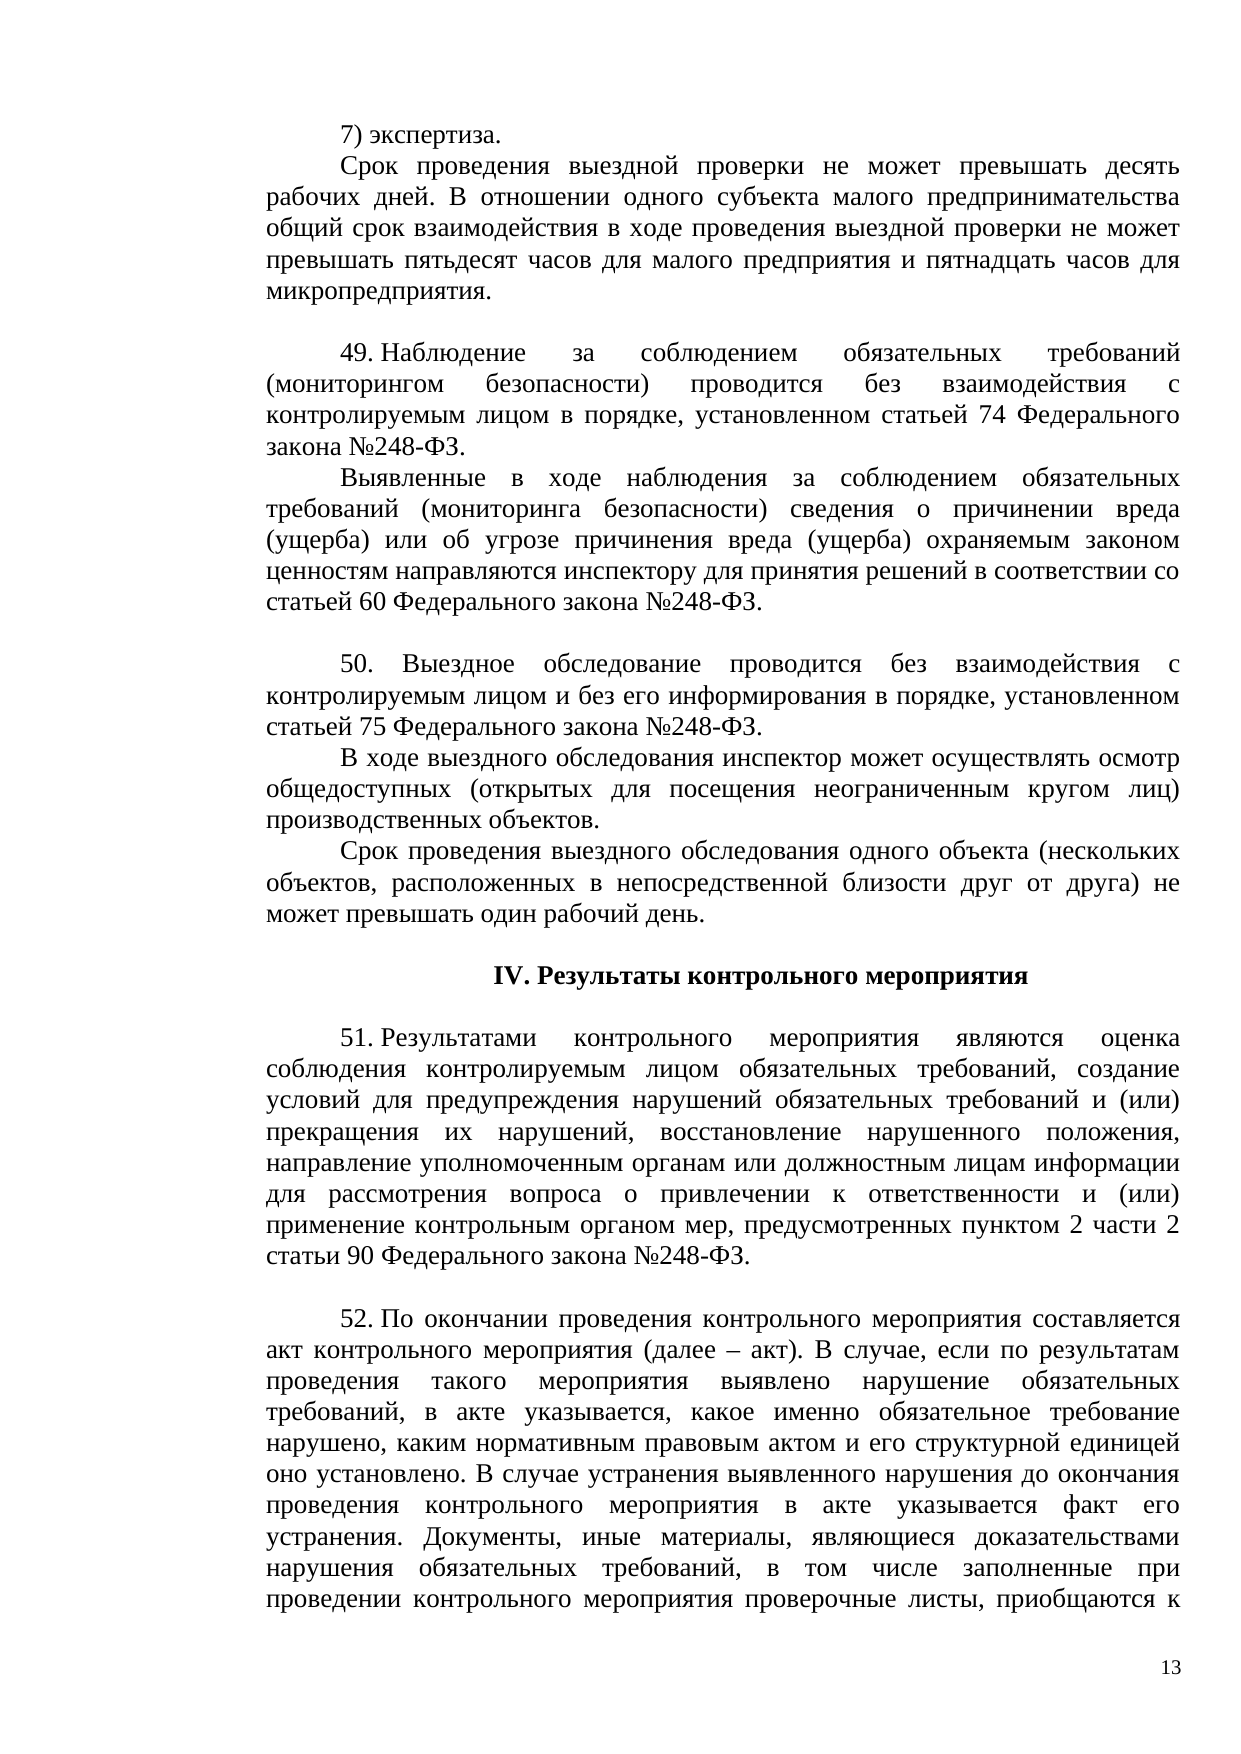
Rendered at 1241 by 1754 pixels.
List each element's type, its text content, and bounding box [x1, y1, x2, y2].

text Срок проведения выездного обследования одного объекта (нескольких объектов, расположенных в непосредственной близости друг от друга) не может превышать один рабочий день. [266, 834, 1181, 928]
text Срок проведения выездной проверки не может превышать десять рабочих дней. В отношении одного субъекта малого предпринимательства общий срок взаимодействия в ходе проведения выездной проверки не может превышать пятьдесят часов для малого предприятия и пятнадцать часов для микропредприятия. [266, 149, 1181, 305]
text IV. Результаты контрольного мероприятия [266, 959, 1181, 990]
text В ходе выездного обследования инспектор может осуществлять осмотр общедоступных (открытых для посещения неограниченным кругом лиц) производственных объектов. [266, 741, 1181, 834]
text 7) экспертиза. [266, 118, 1181, 149]
text Выявленные в ходе наблюдения за соблюдением обязательных требований (мониторинга безопасности) сведения о причинении вреда (ущерба) или об угрозе причинения вреда (ущерба) охраняемым законом ценностям направляются инспектору для принятия решений в соответствии со статьей 60 Федерального закона №248-ФЗ. [266, 461, 1181, 616]
text 50. Выездное обследование проводится без взаимодействия с контролируемым лицом и без его информирования в порядке, установленном статьей 75 Федерального закона №248-ФЗ. [266, 648, 1181, 741]
text 49. Наблюдение за соблюдением обязательных требований (мониторингом безопасности) проводится без взаимодействия с контролируемым лицом в порядке, установленном статьей 74 Федерального закона №248-ФЗ. [266, 336, 1181, 461]
text 51. Результатами контрольного мероприятия являются оценка соблюдения контролируемым лицом обязательных требований, создание условий для предупреждения нарушений обязательных требований и (или) прекращения их нарушений, восстановление нарушенного положения, направление уполномоченным органам или должностным лицам информации для рассмотрения вопроса о привлечении к ответственности и (или) применение контрольным органом мер, предусмотренных пунктом 2 части 2 статьи 90 Федерального закона №248-ФЗ. [266, 1021, 1181, 1271]
